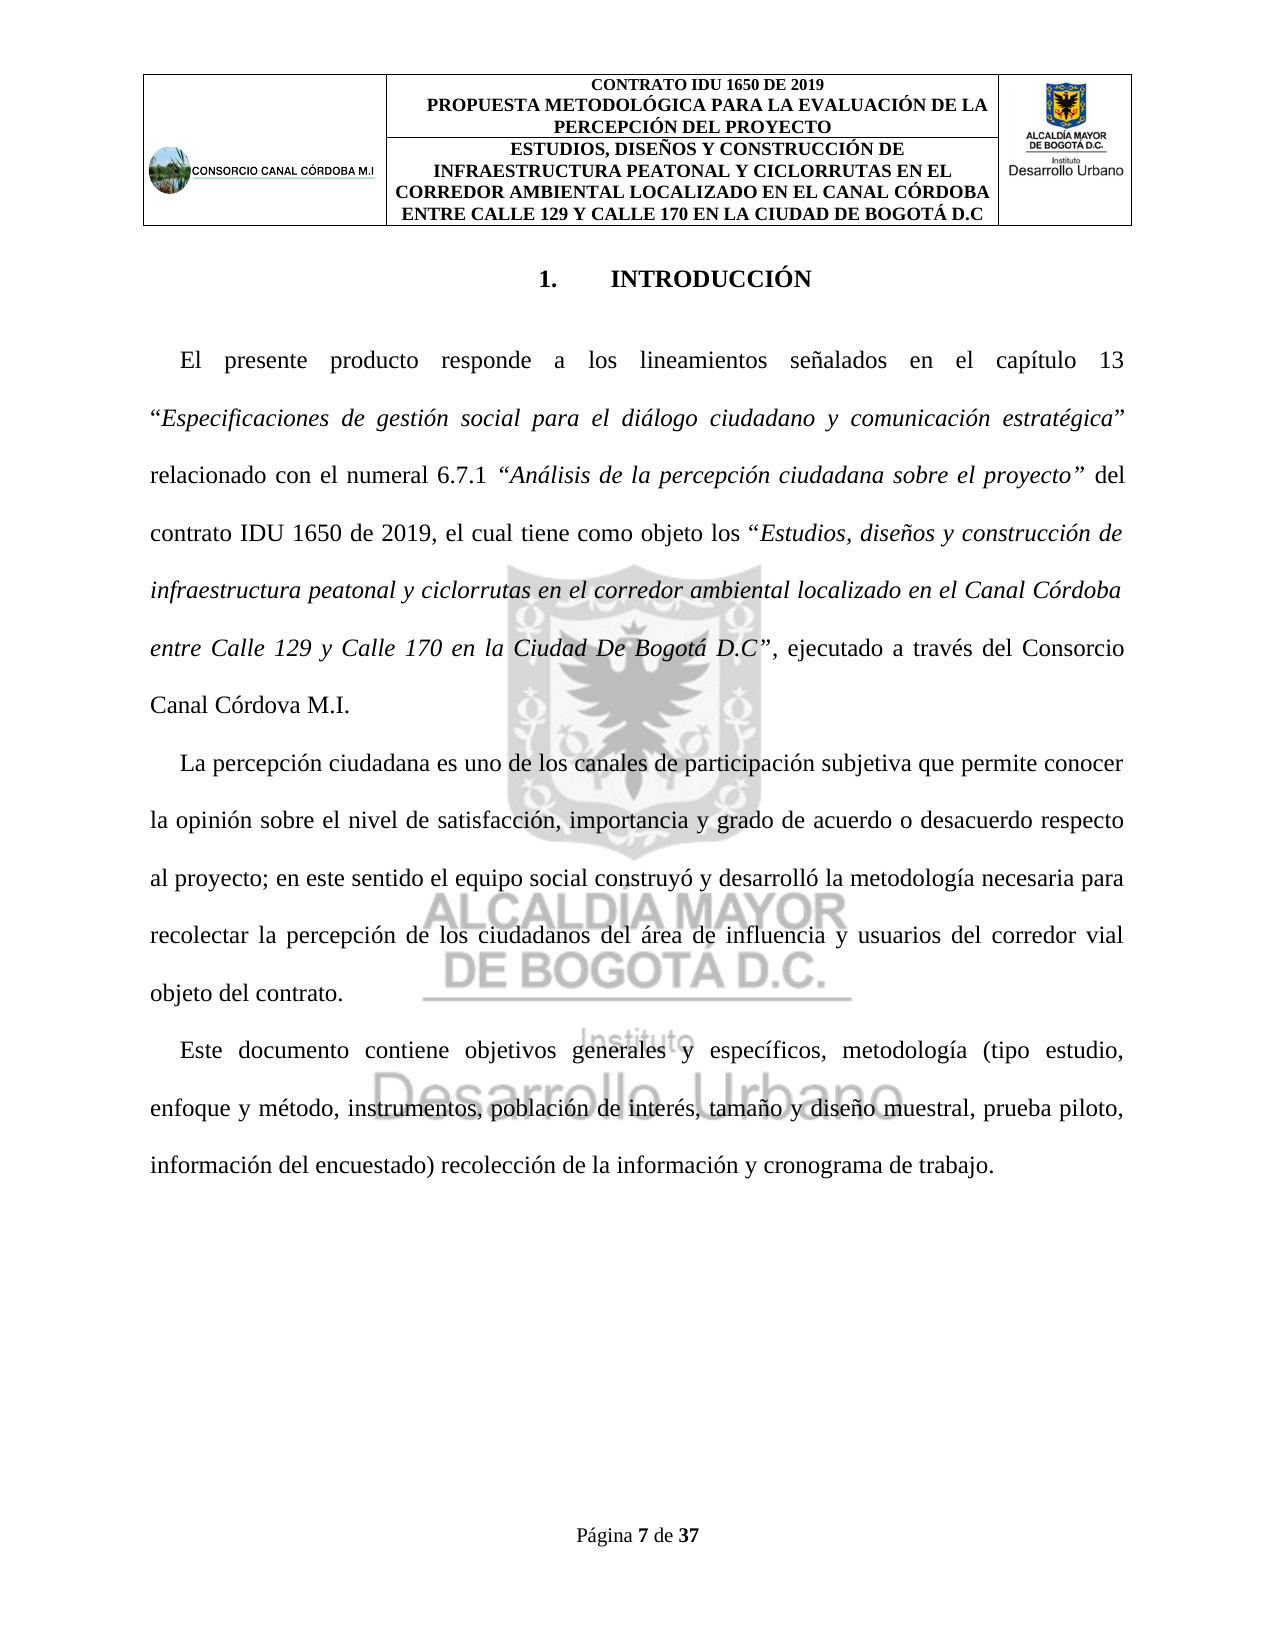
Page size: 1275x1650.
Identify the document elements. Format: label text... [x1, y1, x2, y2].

picture [146, 147, 377, 194]
picture [1008, 76, 1125, 182]
text El presente producto responde a los lineamientos señalados en el capítulo 13 “Especificaciones de gestión social para el diálogo ciudadano y comunicación estratégica” relacionado con el numeral 6.7.1 “Análisis de la percepción ciudadana sobre el proyecto” del contrato IDU 1650 de 2019, el cual tiene como objeto los “Estudios, diseños y construcción de infraestructura peatonal y ciclorrutas en el corredor ambiental localizado en el Canal Córdoba entre Calle 129 y Calle 170 en la Ciudad De Bogotá D.C”, ejecutado a través del Consorcio Canal Córdova M.I. [150, 345, 1125, 719]
subtitle INTRODUCCIÓN [150, 264, 1125, 293]
text Este documento contiene objetivos generales y específicos, metodología (tipo estudio, enfoque y método, instrumentos, población de interés, tamaño y diseño muestral, prueba piloto, información del encuestado) recolección de la información y cronograma de trabajo. [150, 1035, 1125, 1179]
text La percepción ciudadana es uno de los canales de participación subjetiva que permite conocer la opinión sobre el nivel de satisfacción, importancia y grado de acuerdo o desacuerdo respecto al proyecto; en este sentido el equipo social construyó y desarrolló la metodología necesaria para recolectar la percepción de los ciudadanos del área de influencia y usuarios del corredor vial objeto del contrato. [150, 748, 1125, 1007]
